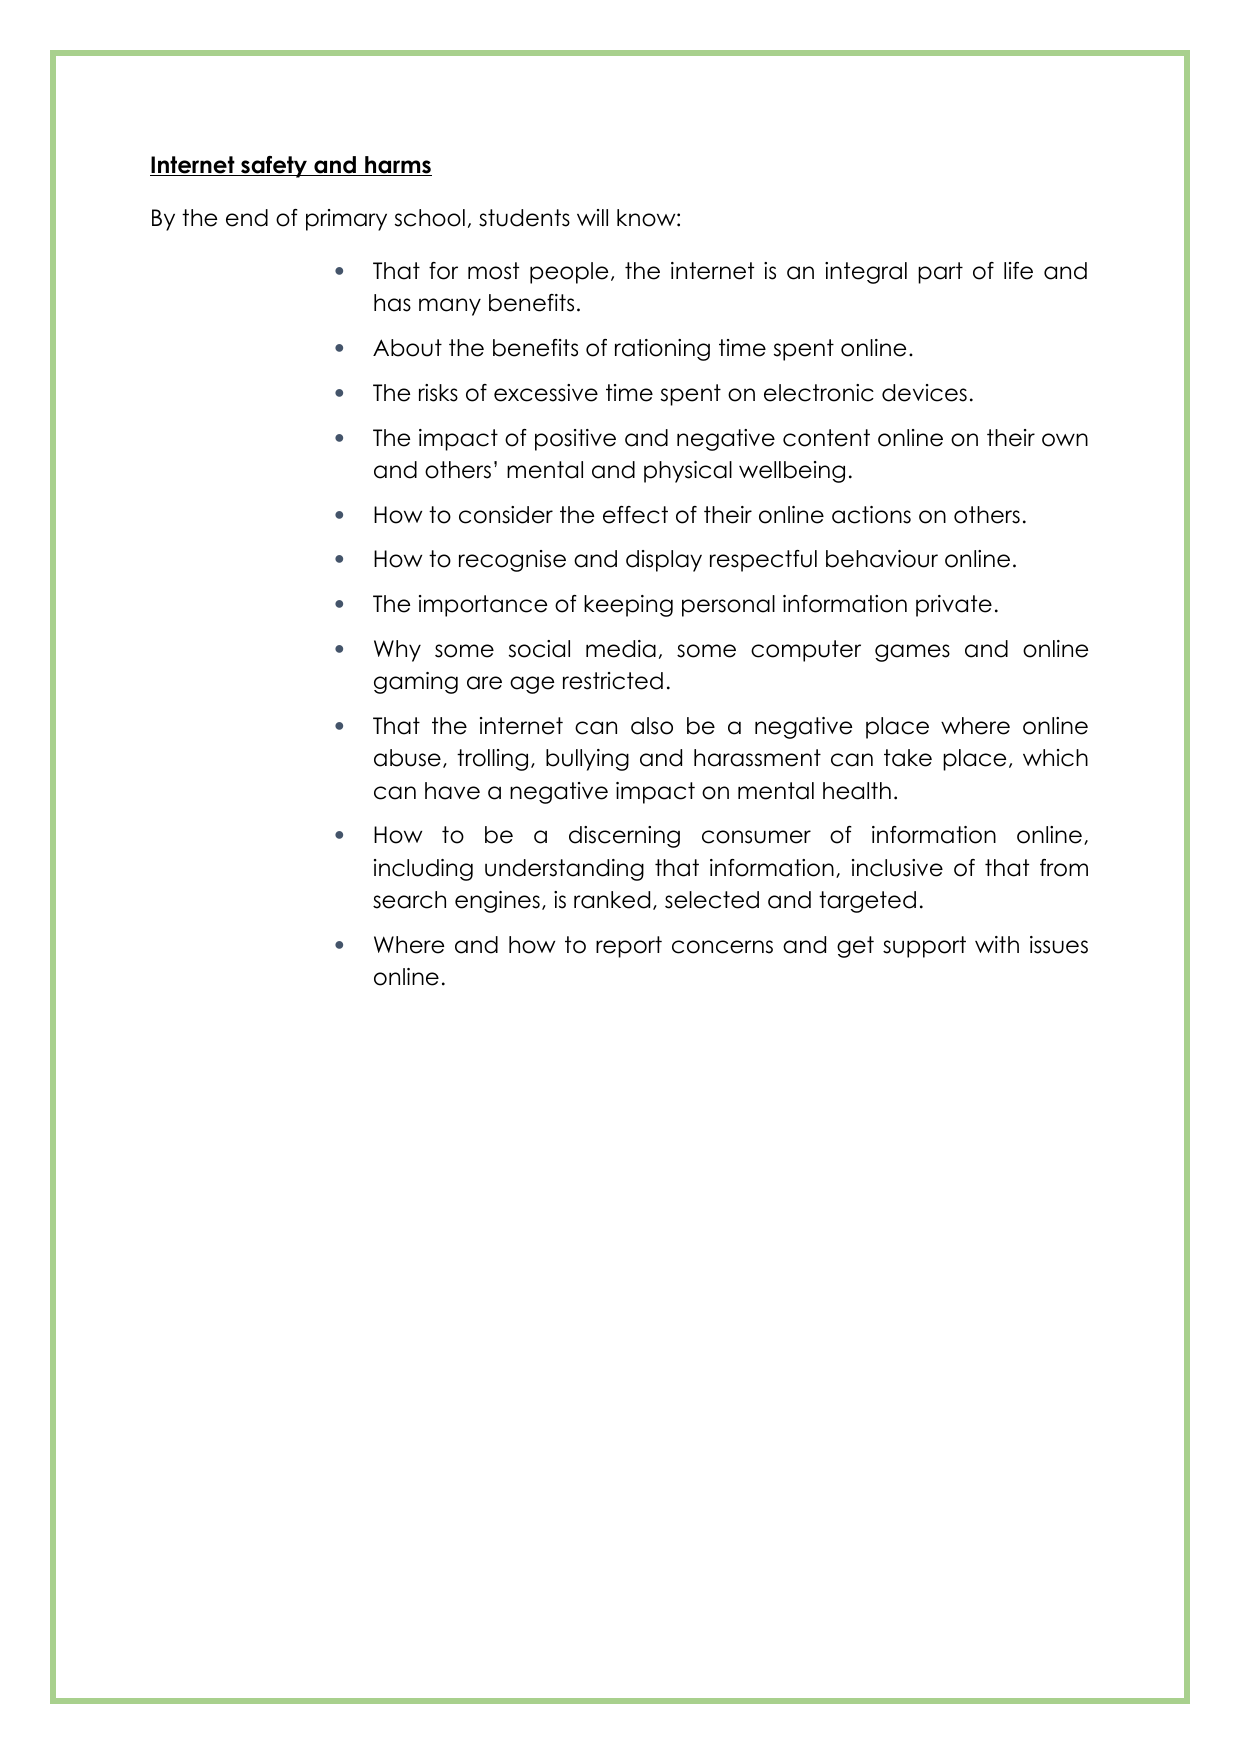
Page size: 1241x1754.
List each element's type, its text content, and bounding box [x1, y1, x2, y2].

text How to be a discerning consumer of information online, including understanding that information, inclusive of that from search engines, is ranked, selected and targeted. [335, 821, 1090, 913]
text By the end of primary school, students will know: [150, 203, 1090, 231]
text Internet safety and harms [150, 150, 1090, 178]
text The importance of keeping personal information private. [335, 589, 1090, 618]
text The impact of positive and negative content online on their own and others’ mental and physical wellbeing. [335, 423, 1090, 483]
text That for most people, the internet is an integral part of life and has many benefits. [335, 256, 1090, 317]
text About the benefits of rationing time spent online. [335, 333, 1090, 361]
text That the internet can also be a negative place where online abuse, trolling, bullying and harassment can take place, which can have a negative impact on mental health. [335, 711, 1090, 804]
text Why some social media, some computer games and online gaming are age restricted. [335, 634, 1090, 695]
text Where and how to report concerns and get support with issues online. [335, 930, 1090, 991]
text The risks of excessive time spent on electronic devices. [335, 378, 1090, 406]
text How to consider the effect of their online actions on others. [335, 500, 1090, 528]
text How to recognise and display respectful behaviour online. [335, 545, 1090, 573]
